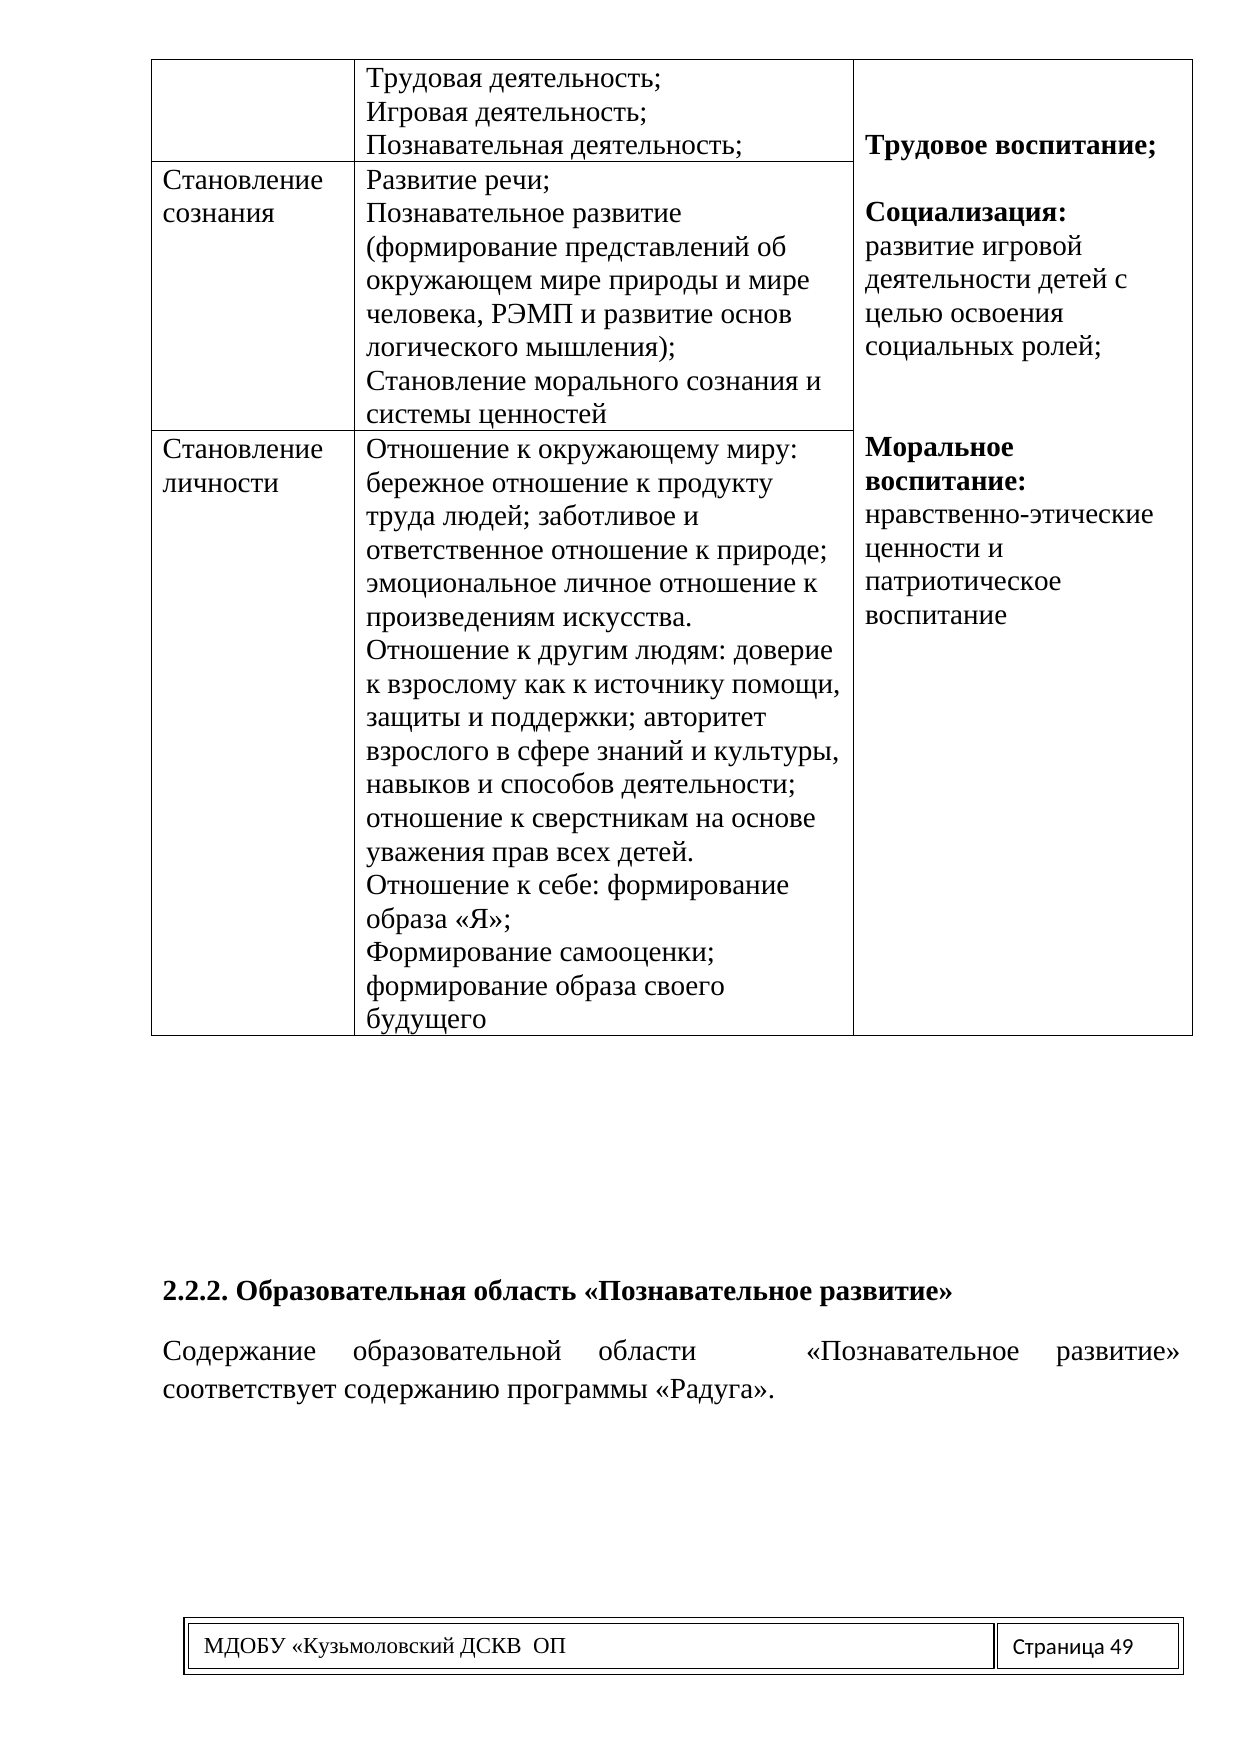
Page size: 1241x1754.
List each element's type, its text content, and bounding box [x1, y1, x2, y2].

text Содержание образовательной области «Познавательное развитие» соответствует содержанию программы «Радуга». [162, 1333, 1181, 1405]
table_cell Развитие речи; Познавательное развитие (формирование представлений об окружающем мире природы и мире человека, РЭМП и развитие основ логического мышления); Становление морального сознания и системы ценностей [355, 162, 853, 430]
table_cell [355, 60, 853, 161]
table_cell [854, 60, 1192, 1035]
text 2.2.2. Образовательная область «Познавательное развитие» [162, 1273, 1181, 1307]
table_cell Становление личности [152, 431, 354, 1035]
table_cell Отношение к окружающему миру: бережное отношение к продукту труда людей; заботливое и ответственное отношение к природе; эмоциональное личное отношение к произведениям искусства. Отношение к другим людям: доверие к взрослому как к источнику помощи, защиты и поддержки; авторитет взрослого в сфере знаний и культуры, навыков и способов деятельности; отношение к сверстникам на основе уважения прав всех детей. Отношение к себе: формирование образа «Я»; Формирование самооценки; формирование образа своего будущего [355, 431, 853, 1035]
table_cell Становление сознания [152, 162, 354, 430]
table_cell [152, 60, 354, 161]
